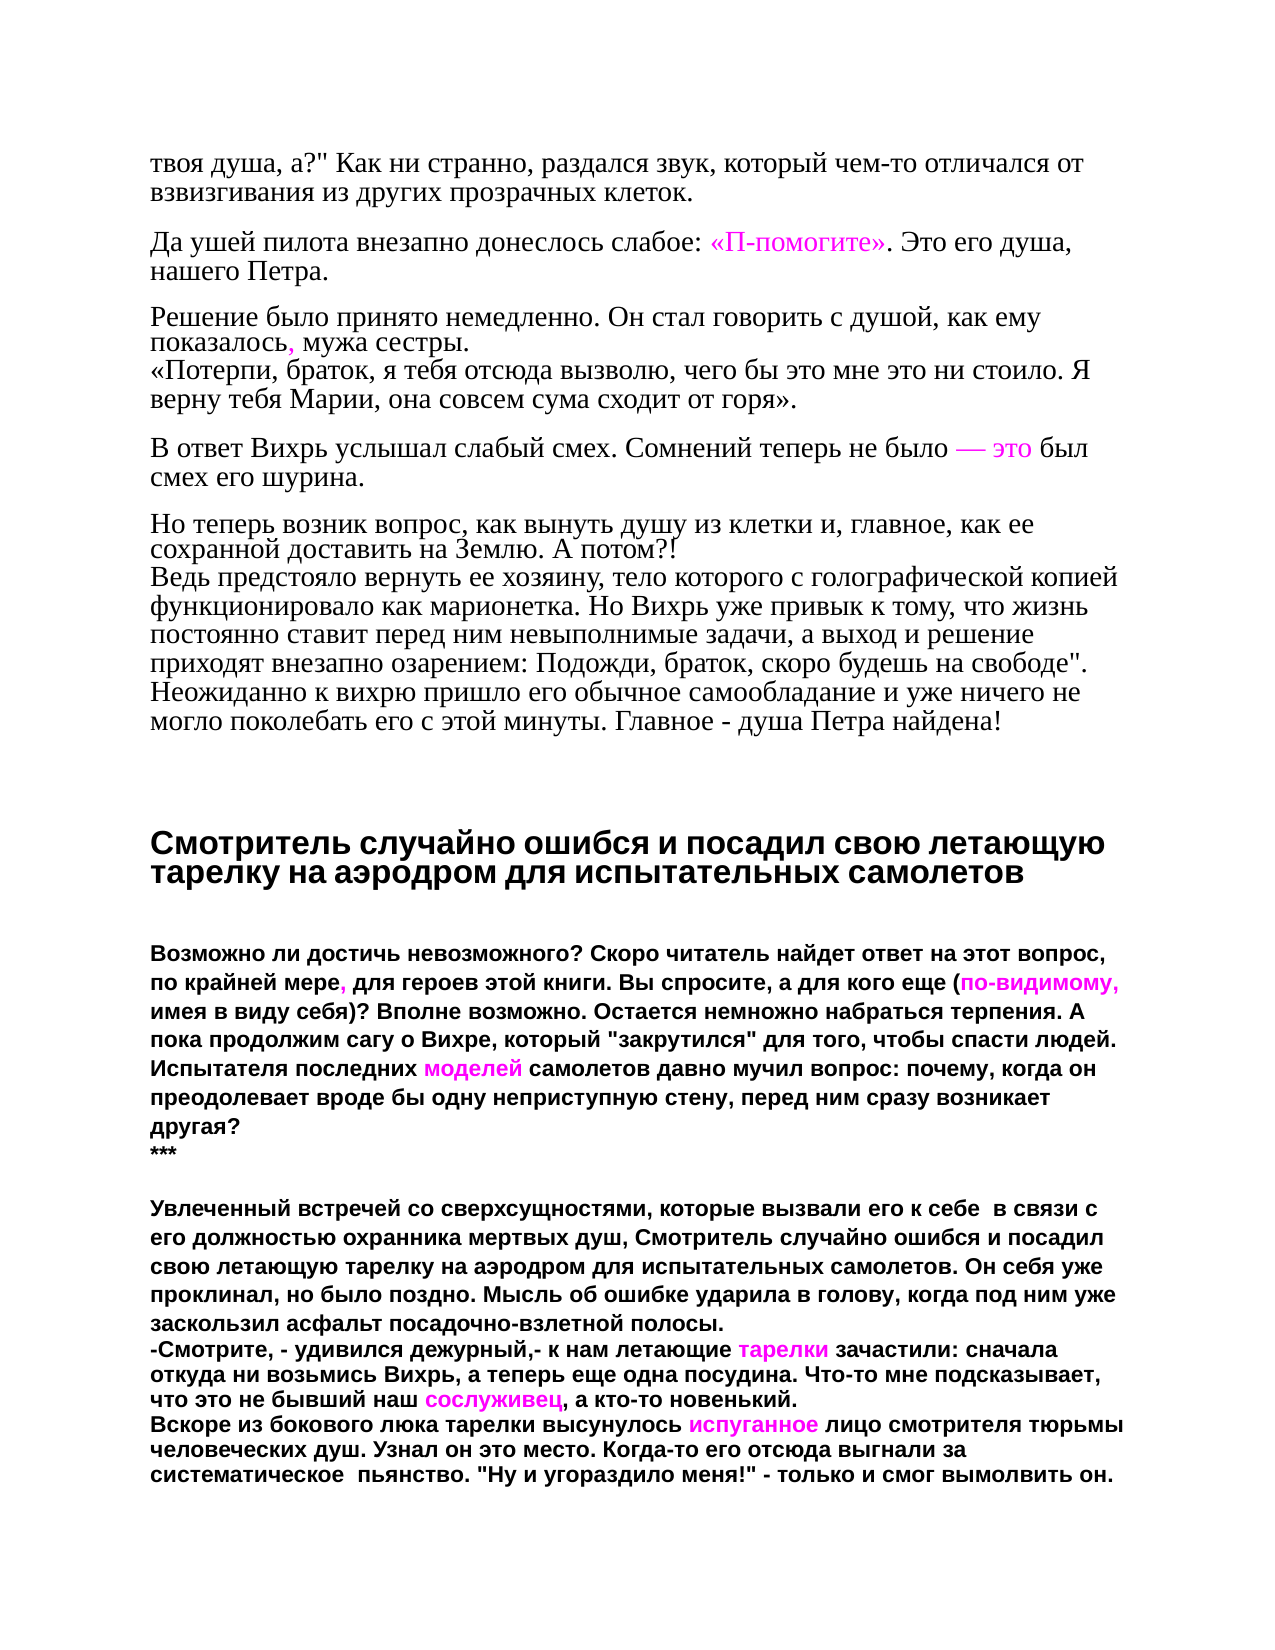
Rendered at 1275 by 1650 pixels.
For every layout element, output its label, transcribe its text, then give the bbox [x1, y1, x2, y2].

text Решение было принято немедленно. Он стал говорить с душой, как ему показалось, мужа сестры. [150, 307, 1125, 357]
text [150, 150, 1125, 207]
text Увлеченный встречей со сверхсущностями, которые вызвали его к себе в связи с его должностью охранника мертвых душ, Смотритель случайно ошибся и посадил свою летающую тарелку на аэродром для испытательных самолетов. Он себя уже проклинал, но было поздно. Мысль об ошибке ударила в голову, когда под ним уже заскользил асфальт посадочно-взлетной полосы. [150, 1194, 1125, 1337]
text Возможно ли достичь невозможного? Скоро читатель найдет ответ на этот вопрос, по крайней мере, для героев этой книги. Вы спросите, а для кого еще (по-видимому, имея в виду себя)? Вполне возможно. Остается немножно набраться терпения. А пока продолжим сагу о Вихре, который "закрутился" для того, чтобы спасти людей. Испытателя последних моделей самолетов давно мучил вопрос: почему, когда он преодолевает вроде бы одну неприступную стену, перед ним сразу возникает другая? [150, 939, 1125, 1140]
text -Смотрите, - удивился дежурный,- к нам летающие тарелки зачастили: сначала откуда ни возьмись Вихрь, а теперь еще одна посудина. Что-то мне подсказывает, что это не бывший наш сослуживец, а кто-то новенький. [150, 1337, 1125, 1412]
text Вскоре из бокового люка тарелки высунулось испуганное лицо смотрителя тюрьмы человеческих душ. Узнал он это место. Когда-то его отсюда выгнали за систематическое пьянство. "Ну и угораздило меня!" - только и смог вымолвить он. [150, 1412, 1125, 1487]
text Смотритель случайно ошибся и посадил свою летающую тарелку на аэродром для испытательных самолетов [150, 832, 1125, 889]
text В ответ Вихрь услышал слабый смех. Сомнений теперь не было — это был смех его шурина. [150, 435, 1125, 492]
text Да ушей пилота внезапно донеслось слабое: «П-помогите». Это его душа, нашего Петра. [150, 228, 1125, 286]
text Но теперь возник вопрос, как вынуть душу из клетки и, главное, как ее сохранной доставить на Землю. А потом?! [150, 513, 1125, 563]
text Ведь предстояло вернуть ее хозяину, тело которого с голографической копией функционировало как марионетка. Но Вихрь уже привык к тому, что жизнь постоянно ставит перед ним невыполнимые задачи, а выход и решение приходят внезапно озарением: Подожди, браток, скоро будешь на свободе". Неожиданно к вихрю пришло его обычное самообладание и уже ничего не могло поколебать его с этой минуты. Главное - душа Петра найдена! [150, 563, 1125, 736]
text *** [150, 1140, 1125, 1169]
text «Потерпи, браток, я тебя отсюда вызволю, чего бы это мне это ни стоило. Я верну тебя Марии, она совсем сума сходит от горя». [150, 357, 1125, 414]
